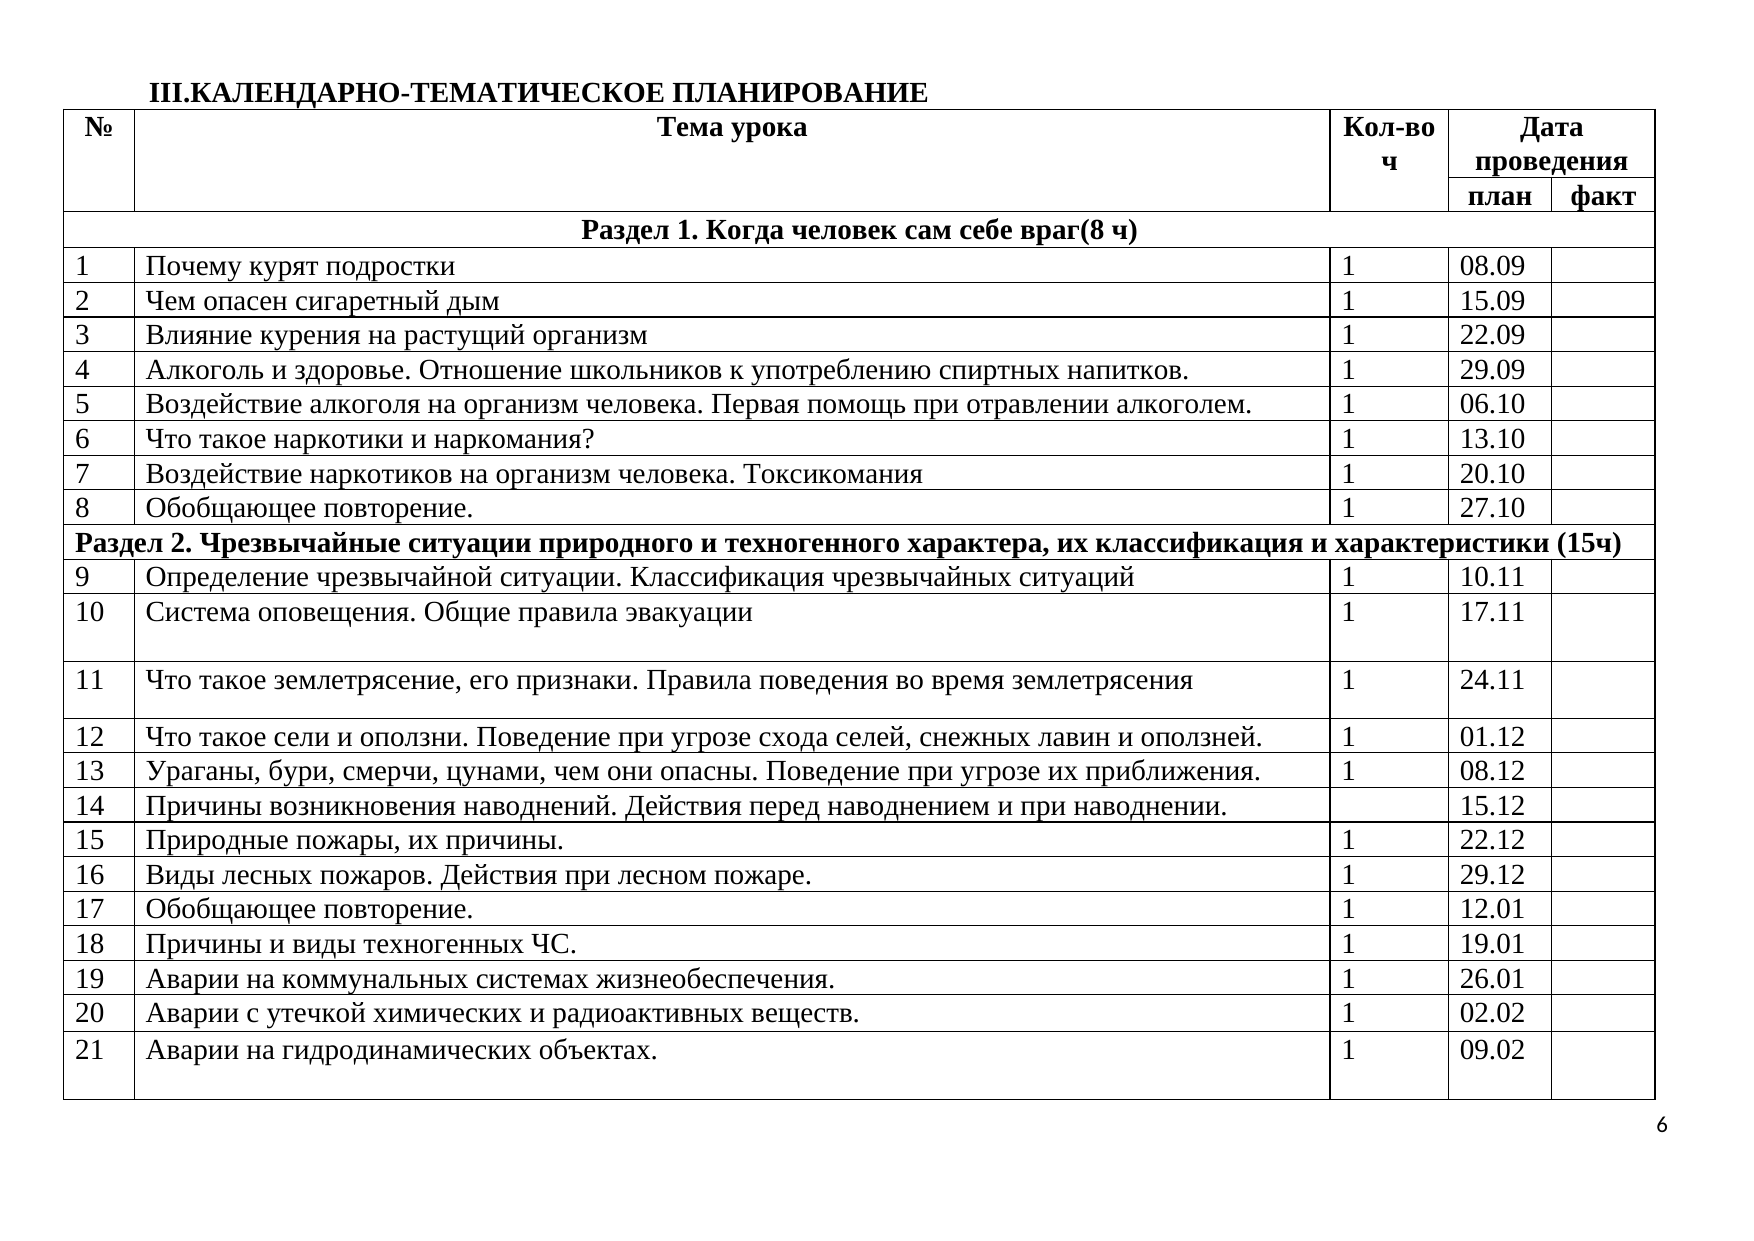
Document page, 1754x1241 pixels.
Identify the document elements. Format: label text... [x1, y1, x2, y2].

table_cell 29.09 [1449, 352, 1551, 386]
table_cell 8 [64, 490, 134, 524]
table_cell [1552, 421, 1654, 455]
table_cell Обобщающее повторение. [135, 892, 1329, 925]
table_cell 9 [64, 560, 134, 593]
table_cell 15.09 [1449, 283, 1551, 316]
table_cell Система оповещения. Общие правила эвакуации [135, 594, 1329, 661]
table_cell [1552, 788, 1654, 821]
table_cell 19 [64, 961, 134, 994]
table_cell 11 [64, 662, 134, 718]
table_cell 15 [64, 823, 134, 856]
table_cell 13 [64, 753, 134, 787]
table_cell Обобщающее повторение. [135, 490, 1329, 524]
table_cell план [1449, 178, 1551, 211]
table_cell 1 [1331, 857, 1448, 891]
table_cell 16 [64, 857, 134, 891]
table_cell 1 [1331, 995, 1448, 1031]
table_cell Причины возникновения наводнений. Действия перед наводнением и при наводнении. [135, 788, 1329, 821]
table_cell 1 [1331, 926, 1448, 960]
table_cell 20.10 [1449, 456, 1551, 489]
table_cell 26.01 [1449, 961, 1551, 994]
table_cell 02.02 [1449, 995, 1551, 1031]
table_cell 20 [64, 995, 134, 1031]
table_cell Причины и виды техногенных ЧС. [135, 926, 1329, 960]
table_cell 12 [64, 719, 134, 752]
table_cell [1552, 719, 1654, 752]
table_cell Виды лесных пожаров. Действия при лесном пожаре. [135, 857, 1329, 891]
table_cell [1552, 318, 1654, 351]
table_cell 1 [1331, 892, 1448, 925]
table_cell 1 [1331, 248, 1448, 282]
table_cell 1 [1331, 753, 1448, 787]
table_cell 1 [1331, 456, 1448, 489]
table_cell [1552, 892, 1654, 925]
table_header Тема урока [135, 110, 1329, 211]
table_cell 6 [64, 421, 134, 455]
table_cell Аварии с утечкой химических и радиоактивных веществ. [135, 995, 1329, 1031]
table_cell 3 [64, 318, 134, 351]
table_cell [1331, 788, 1448, 821]
table_cell 4 [64, 352, 134, 386]
table_cell факт [1552, 178, 1654, 211]
table_cell Раздел 1. Когда человек сам себе враг(8 ч) [64, 212, 1654, 247]
table_header Дата проведения [1449, 110, 1654, 177]
table_cell 09.02 [1449, 1032, 1551, 1099]
table_cell Аварии на коммунальных системах жизнеобеспечения. [135, 961, 1329, 994]
table_cell [1552, 560, 1654, 593]
table_cell 06.10 [1449, 387, 1551, 420]
table_cell 1 [1331, 823, 1448, 856]
table_cell 1 [1331, 421, 1448, 455]
table_cell 27.10 [1449, 490, 1551, 524]
table_cell [1552, 961, 1654, 994]
table_cell [1552, 456, 1654, 489]
table_cell 1 [1331, 560, 1448, 593]
table_cell Влияние курения на растущий организм [135, 318, 1329, 351]
table_cell 10.11 [1449, 560, 1551, 593]
table_cell Что такое сели и оползни. Поведение при угрозе схода селей, снежных лавин и оползней. [135, 719, 1329, 752]
table_cell 17 [64, 892, 134, 925]
table_cell [1552, 387, 1654, 420]
table_cell 22.12 [1449, 823, 1551, 856]
table_cell [1552, 594, 1654, 661]
table_cell 1 [1331, 1032, 1448, 1099]
table_cell 2 [64, 283, 134, 316]
table_cell Почему курят подростки [135, 248, 1329, 282]
table_cell 1 [1331, 352, 1448, 386]
table_cell Что такое наркотики и наркомания? [135, 421, 1329, 455]
table_cell Определение чрезвычайной ситуации. Классификация чрезвычайных ситуаций [135, 560, 1329, 593]
table_cell Алкоголь и здоровье. Отношение школьников к употреблению спиртных напитков. [135, 352, 1329, 386]
table_cell Природные пожары, их причины. [135, 823, 1329, 856]
table_cell [1552, 857, 1654, 891]
text iii.Календарно-тематическое планирование [149, 75, 1668, 108]
table_cell 01.12 [1449, 719, 1551, 752]
table_cell [1552, 490, 1654, 524]
table_cell [1552, 283, 1654, 316]
table_cell 1 [1331, 318, 1448, 351]
table_cell 1 [1331, 490, 1448, 524]
table_cell 5 [64, 387, 134, 420]
table_cell 1 [1331, 283, 1448, 316]
table_cell 15.12 [1449, 788, 1551, 821]
table_cell 1 [1331, 719, 1448, 752]
table_cell [1552, 352, 1654, 386]
table_cell 7 [64, 456, 134, 489]
table_cell [1552, 248, 1654, 282]
table_cell 08.12 [1449, 753, 1551, 787]
table_cell Чем опасен сигаретный дым [135, 283, 1329, 316]
table_cell 10 [64, 594, 134, 661]
table_cell 14 [64, 788, 134, 821]
table_cell 24.11 [1449, 662, 1551, 718]
table_cell Раздел 2. Чрезвычайные ситуации природного и техногенного характера, их классификация и характеристики (15ч) [64, 525, 1654, 558]
table_cell [1552, 753, 1654, 787]
table_cell Что такое землетрясение, его признаки. Правила поведения во время землетрясения [135, 662, 1329, 718]
table_cell [1552, 995, 1654, 1031]
table_cell 21 [64, 1032, 134, 1099]
table_cell 13.10 [1449, 421, 1551, 455]
table_cell Воздействие наркотиков на организм человека. Токсикомания [135, 456, 1329, 489]
table_cell 18 [64, 926, 134, 960]
table_cell 22.09 [1449, 318, 1551, 351]
table_header Кол-во ч [1331, 110, 1448, 211]
table_cell [1552, 1032, 1654, 1099]
table_cell 08.09 [1449, 248, 1551, 282]
table_cell 29.12 [1449, 857, 1551, 891]
table_cell Воздействие алкоголя на организм человека. Первая помощь при отравлении алкоголем. [135, 387, 1329, 420]
table_cell 1 [1331, 594, 1448, 661]
table_cell [1552, 662, 1654, 718]
table_cell 19.01 [1449, 926, 1551, 960]
table_cell [1552, 823, 1654, 856]
table_cell 1 [1331, 961, 1448, 994]
table_cell Ураганы, бури, смерчи, цунами, чем они опасны. Поведение при угрозе их приближения. [135, 753, 1329, 787]
table_header № [64, 110, 134, 211]
table_cell Аварии на гидродинамических объектах. [135, 1032, 1329, 1099]
table_cell 1 [1331, 662, 1448, 718]
table_cell 12.01 [1449, 892, 1551, 925]
table_cell 1 [64, 248, 134, 282]
table_cell 1 [1331, 387, 1448, 420]
table_cell [1552, 926, 1654, 960]
table_cell 17.11 [1449, 594, 1551, 661]
